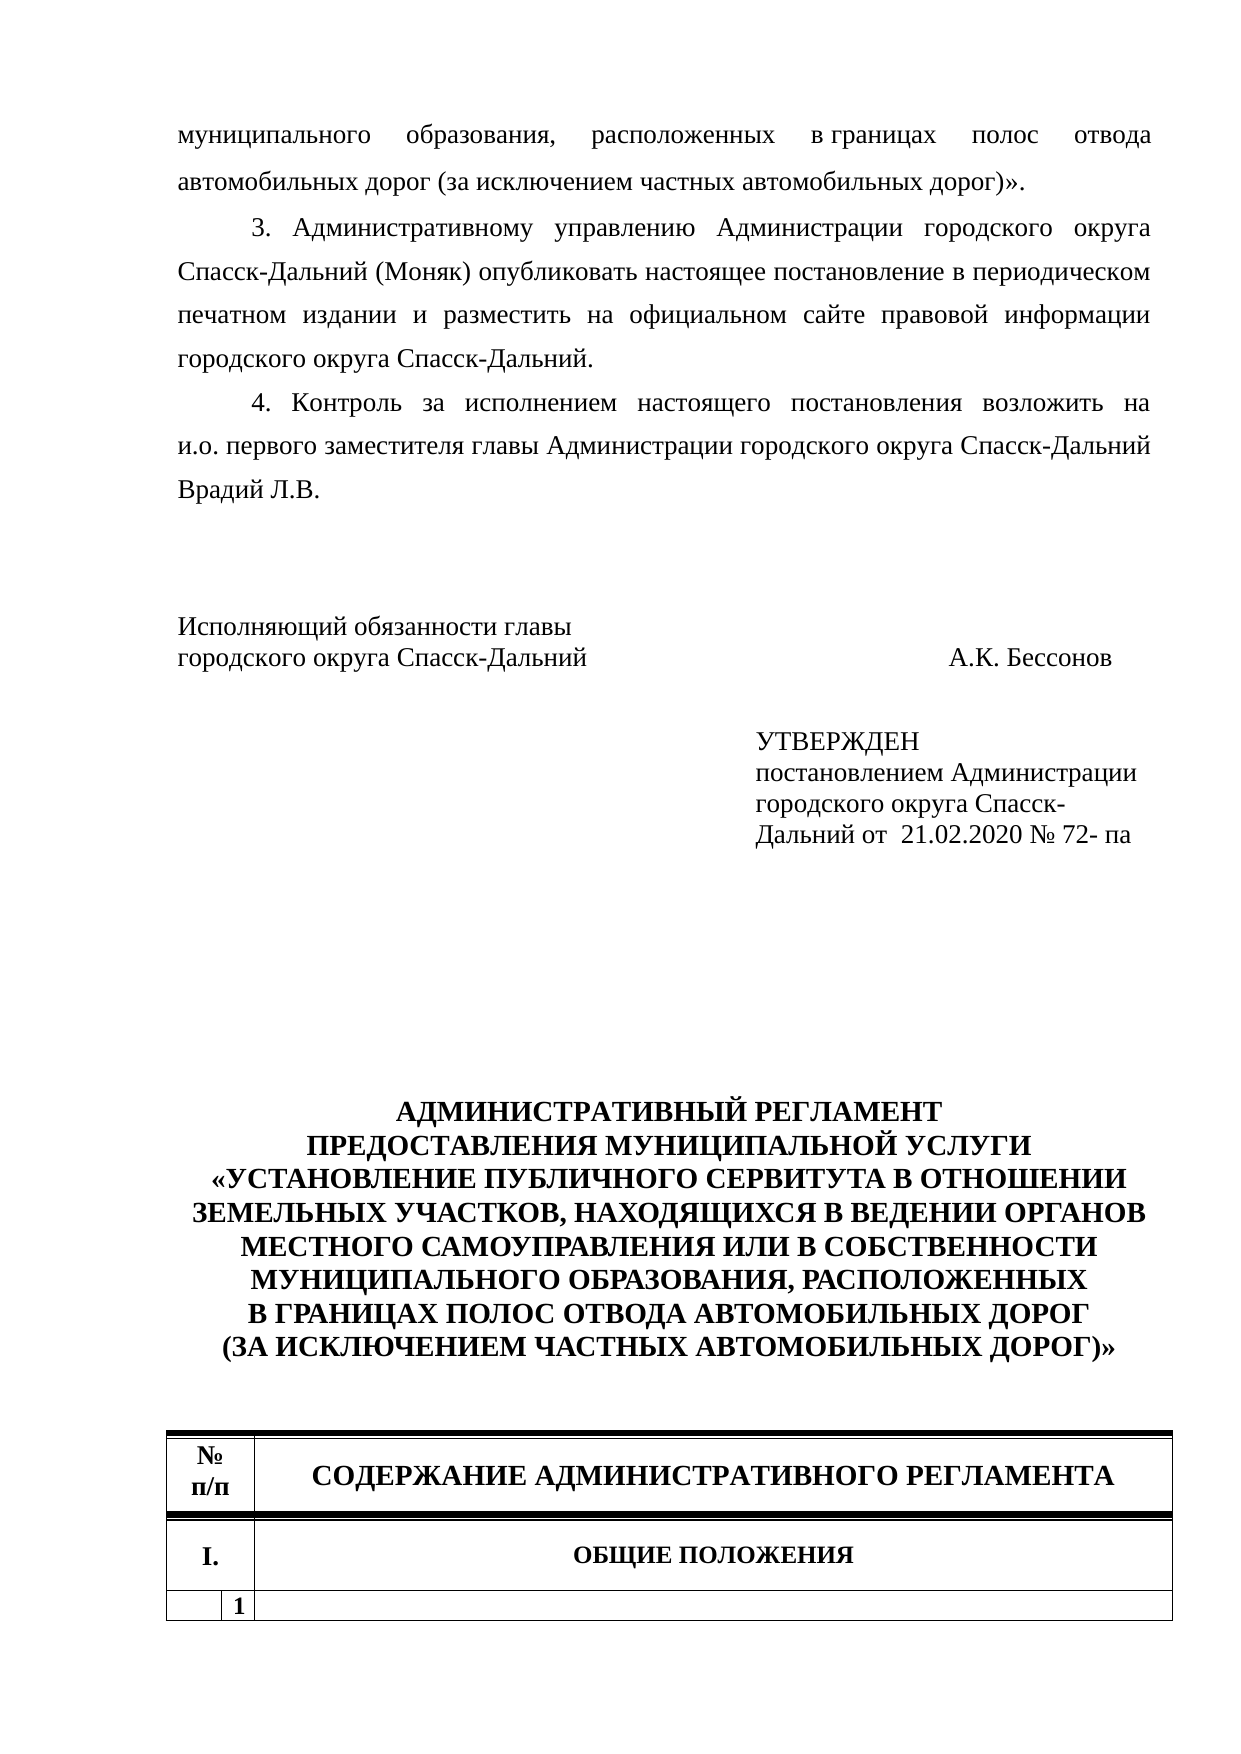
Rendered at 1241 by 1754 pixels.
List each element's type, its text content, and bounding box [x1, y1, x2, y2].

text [177, 118, 1152, 196]
title 3. Административному управлению Администрации городского округа Спасск-Дальний (Моняк) опубликовать настоящее постановление в периодическом печатном издании и разместить на официальном сайте правовой информации городского округа Спасск-Дальний. [177, 211, 1152, 373]
table_cell ОБЩИЕ ПОЛОЖЕНИЯ [255, 1521, 1172, 1590]
table_header АДМИНИСТРАТИВНЫЙ РЕГЛАМЕНТ ПРЕДОСТАВЛЕНИЯ МУНИЦИПАЛЬНОЙ УСЛУГИ «УСТАНОВЛЕНИЕ ПУБЛИЧНОГО СЕРВИТУТА В ОТНОШЕНИИ ЗЕМЕЛЬНЫХ УЧАСТКОВ, НАХОДЯЩИХСЯ В ВЕДЕНИИ ОРГАНОВ МЕСТНОГО САМОУПРАВЛЕНИЯ ИЛИ В СОБСТВЕННОСТИ МУНИЦИПАЛЬНОГО ОБРАЗОВАНИЯ, РАСПОЛОЖЕННЫХ В ГРАНИЦАХ ПОЛОС ОТВОДА АВТОМОБИЛЬНЫХ ДОРОГ (ЗА ИСКЛЮЧЕНИЕМ ЧАСТНЫХ АВТОМОБИЛЬНЫХ ДОРОГ)» [166, 725, 1172, 1430]
table_cell I. [167, 1521, 254, 1590]
table_cell 1 [222, 1591, 254, 1620]
table_cell СОДЕРЖАНИЕ АДМИНИСТРАТИВНОГО РЕГЛАМЕНТА [255, 1439, 1172, 1511]
text Исполняющий обязанности главы [177, 610, 1152, 641]
table_cell № п/п [167, 1439, 254, 1511]
text городского округа Спасск-Дальний А.К. Бессонов [177, 641, 1152, 672]
table_cell [167, 1591, 221, 1620]
text 4. Контроль за исполнением настоящего постановления возложить на и.о. первого заместителя главы Администрации городского округа Спасск-Дальний Врадий Л.В. [177, 386, 1152, 504]
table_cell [255, 1591, 1172, 1620]
